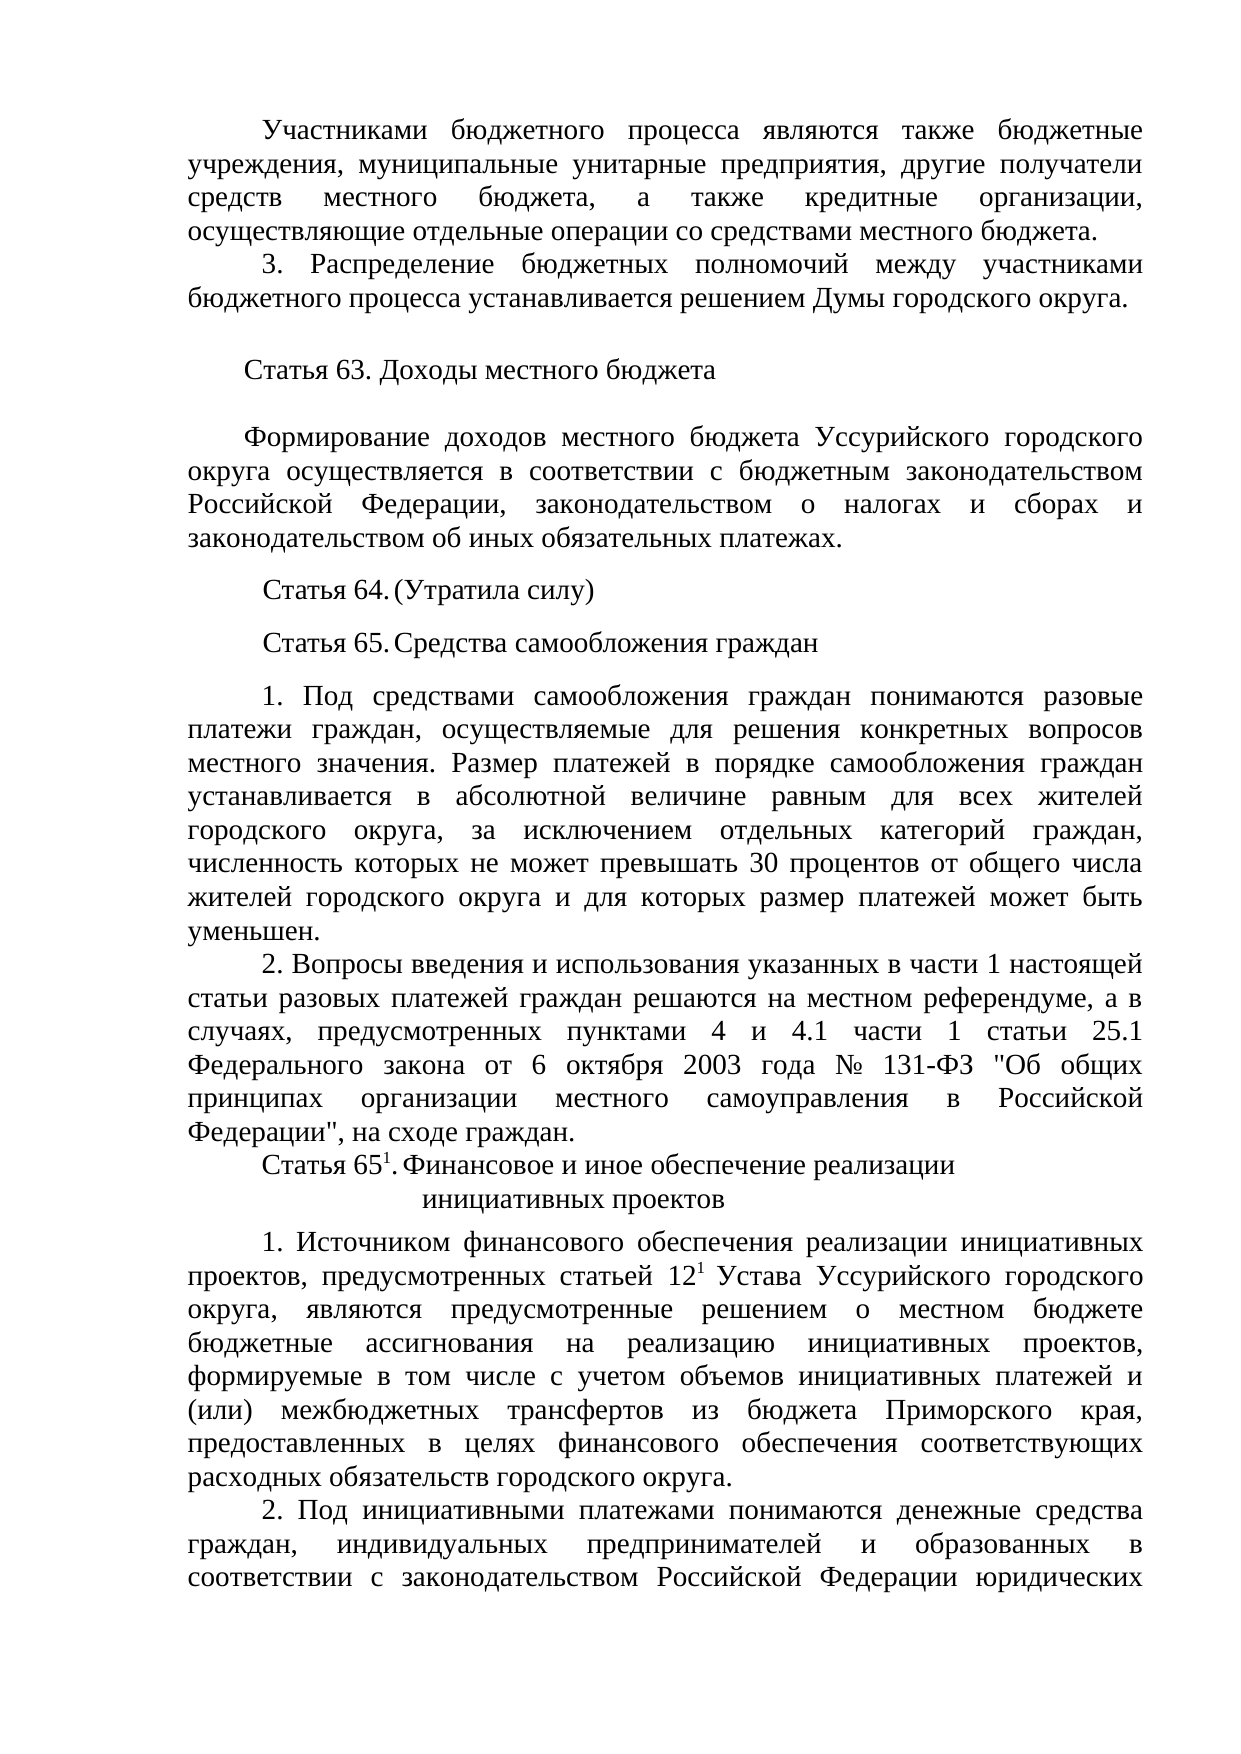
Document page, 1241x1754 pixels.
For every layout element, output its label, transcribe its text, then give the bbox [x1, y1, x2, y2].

text 2. Вопросы введения и использования указанных в части 1 настоящей статьи разовых платежей граждан решаются на местном референдуме, а в случаях, предусмотренных пунктами 4 и 4.1 части 1 статьи 25.1 Федерального закона от 6 октября 2003 года № 131-ФЗ "Об общих принципах организации местного самоуправления в Российской Федерации", на сходе граждан. [187, 946, 1144, 1147]
text 1. Источником финансового обеспечения реализации инициативных проектов, предусмотренных статьей 121 Устава Уссурийского городского округа, являются предусмотренные решением о местном бюджете бюджетные ассигнования на реализацию инициативных проектов, формируемые в том числе с учетом объемов инициативных платежей и (или) межбюджетных трансфертов из бюджета Приморского края, предоставленных в целях финансового обеспечения соответствующих расходных обязательств городского округа. [187, 1224, 1144, 1492]
text Статья 651. Финансовое и иное обеспечение реализации [187, 1147, 1144, 1181]
text 1. Под средствами самообложения граждан понимаются разовые платежи граждан, осуществляемые для решения конкретных вопросов местного значения. Размер платежей в порядке самообложения граждан устанавливается в абсолютной величине равным для всех жителей городского округа, за исключением отдельных категорий граждан, численность которых не может превышать 30 процентов от общего числа жителей городского округа и для которых размер платежей может быть уменьшен. [187, 678, 1144, 946]
subtitle Статья 65. Средства самообложения граждан [262, 625, 1144, 659]
text инициативных проектов [187, 1181, 1144, 1214]
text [187, 1492, 1144, 1593]
text Участниками бюджетного процесса являются также бюджетные учреждения, муниципальные унитарные предприятия, другие получатели средств местного бюджета, а также кредитные организации, осуществляющие отдельные операции со средствами местного бюджета. [187, 112, 1144, 247]
text 3. Распределение бюджетных полномочий между участниками бюджетного процесса устанавливается решением Думы городского округа. [187, 247, 1144, 314]
text Формирование доходов местного бюджета Уссурийского городского округа осуществляется в соответствии с бюджетным законодательством Российской Федерации, законодательством о налогах и сборах и законодательством об иных обязательных платежах. [187, 419, 1144, 553]
text Статья 63. Доходы местного бюджета [187, 352, 1144, 386]
subtitle Статья 64. (Утратила силу) [262, 572, 1144, 606]
